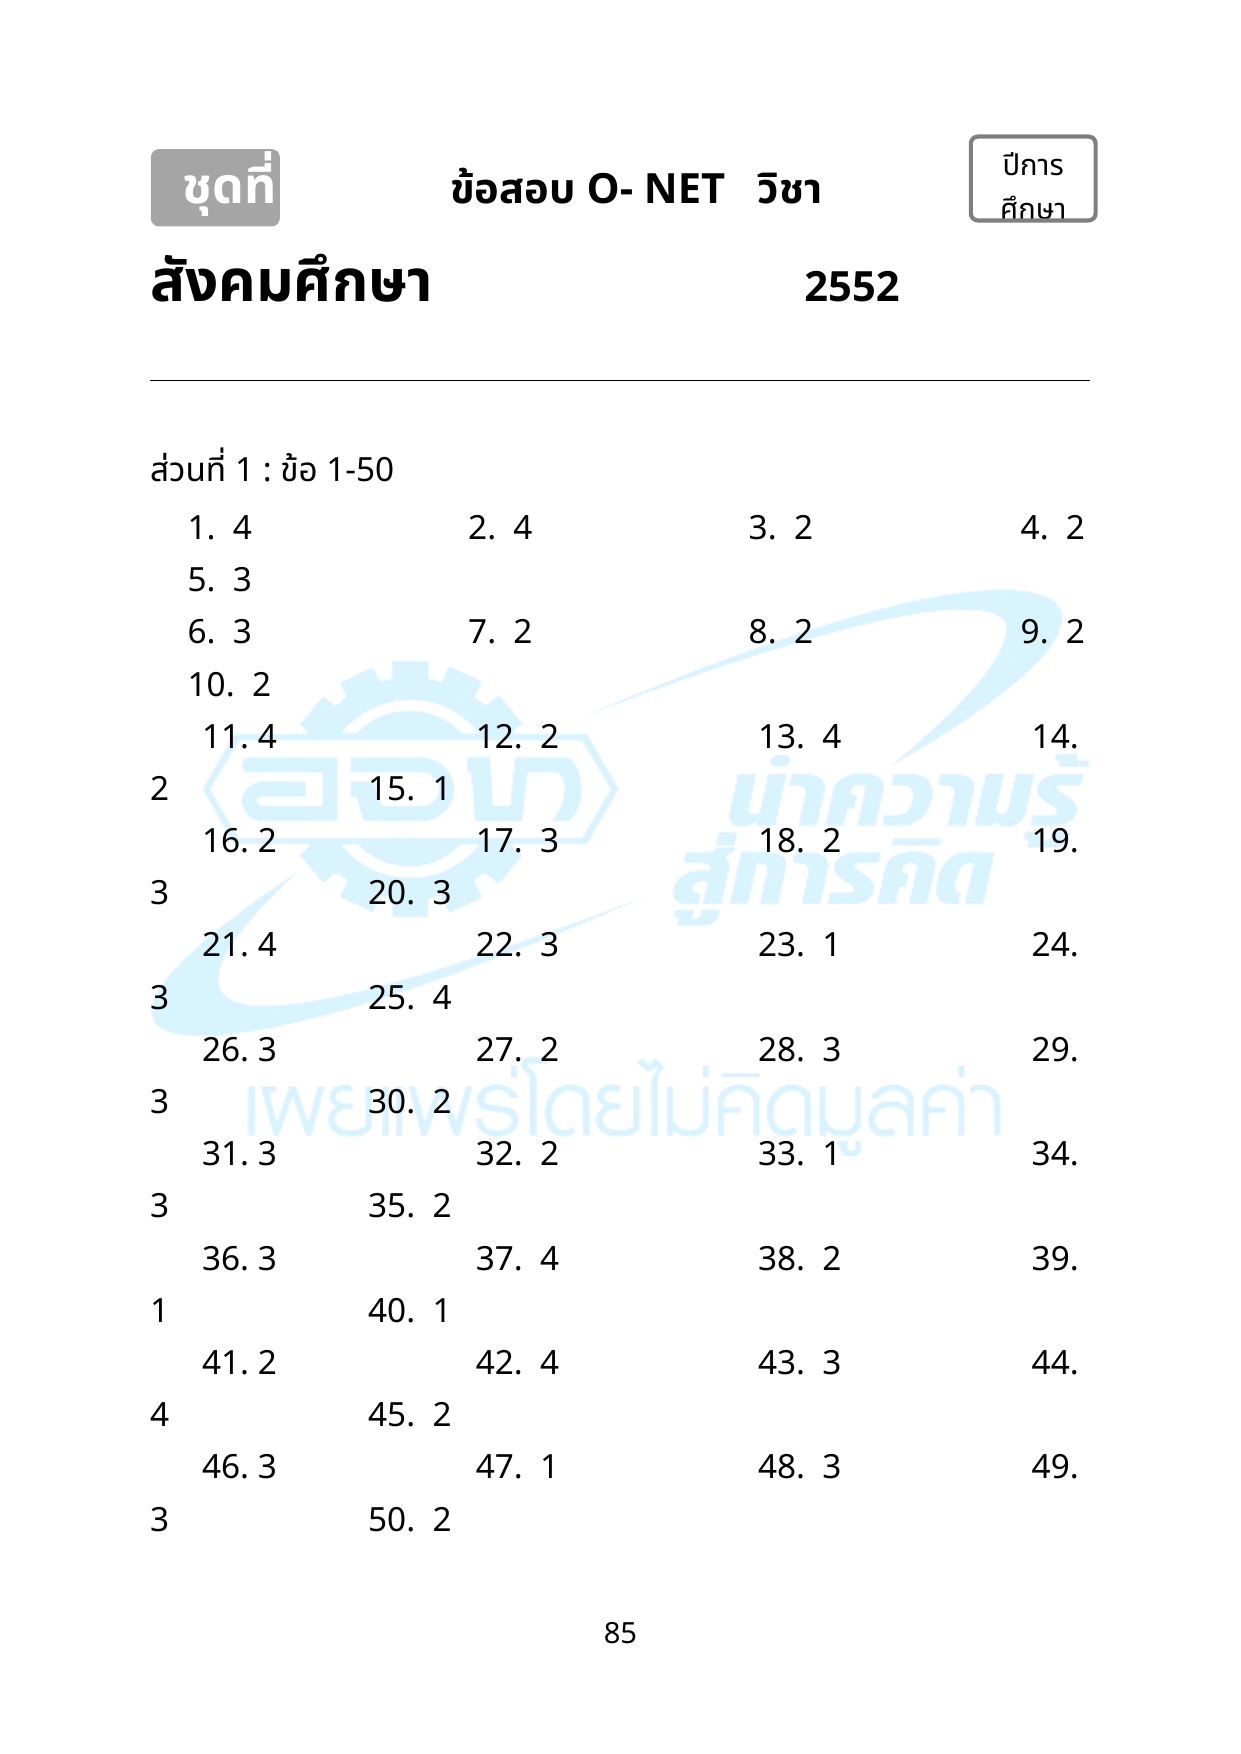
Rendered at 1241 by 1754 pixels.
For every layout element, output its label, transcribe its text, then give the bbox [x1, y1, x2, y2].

text 11. 4 12. 2 13. 4 14. 2 15. 1 [150, 712, 1090, 810]
text 31. 3 32. 2 33. 1 34. 3 35. 2 [150, 1130, 1090, 1228]
text 26. 3 27. 2 28. 3 29. 3 30. 2 [150, 1026, 1090, 1123]
text ชุดที่ 2 ข้อสอบ O- NET วิชา สังคมศึกษา 2552 [150, 150, 1090, 327]
text 1. 4 2. 4 3. 2 4. 2 5. 3 [187, 504, 1090, 601]
text 36. 3 37. 4 38. 2 39. 1 40. 1 [150, 1234, 1090, 1332]
text 16. 2 17. 3 18. 2 19. 3 20. 3 [150, 817, 1090, 914]
text 6. 3 7. 2 8. 2 9. 2 10. 2 [187, 608, 1090, 706]
text 41. 2 42. 4 43. 3 44. 4 45. 2 [150, 1339, 1090, 1436]
text 46. 3 47. 1 48. 3 49. 3 50. 2 [150, 1443, 1090, 1541]
text ส่วนที่ 1 : ข้อ 1-50 [150, 446, 1090, 496]
text 21. 4 22. 3 23. 1 24. 3 25. 4 [150, 921, 1090, 1019]
